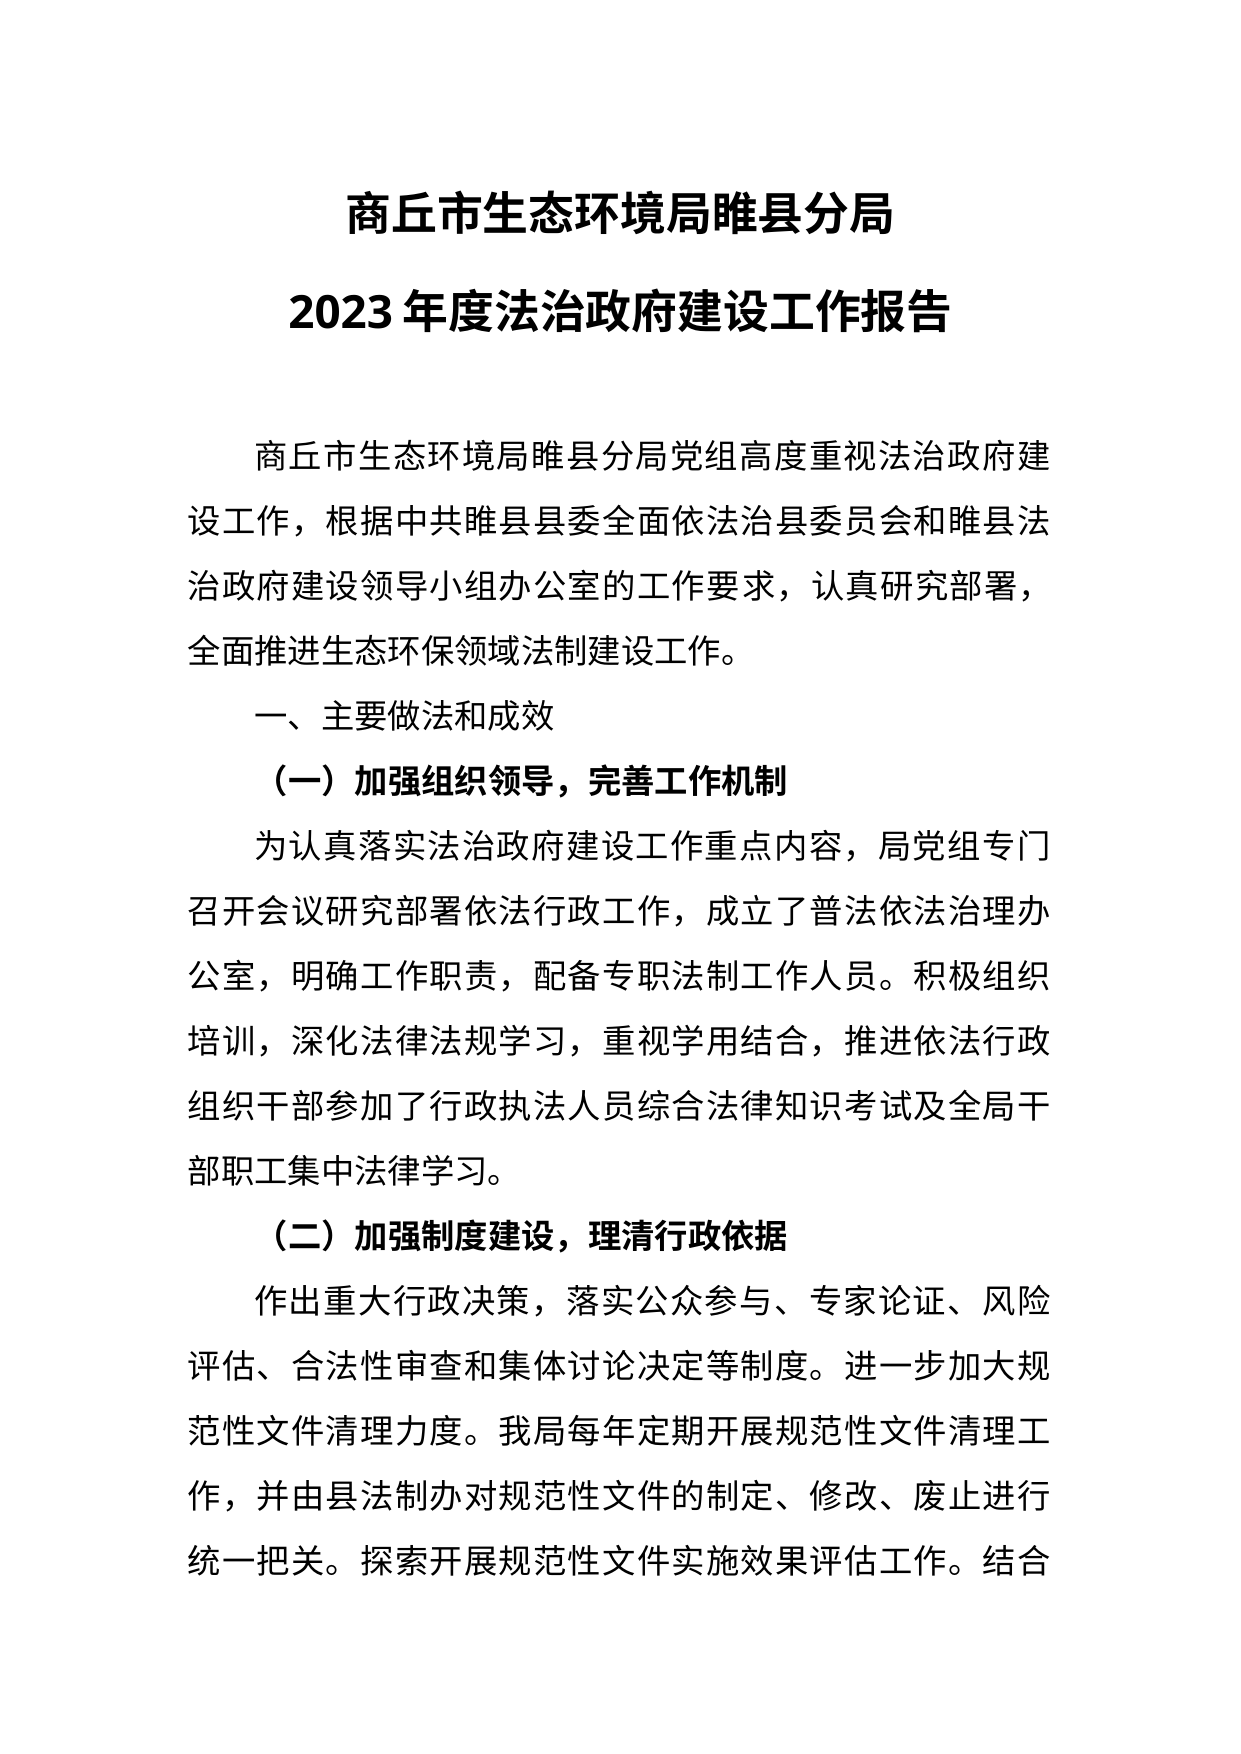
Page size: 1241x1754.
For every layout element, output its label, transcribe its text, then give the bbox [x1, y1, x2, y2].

text 2023年度法治政府建设工作报告 [187, 259, 1053, 357]
text 商丘市生态环境局睢县分局党组高度重视法治政府建设工作，根据中共睢县县委全面依法治县委员会和睢县法治政府建设领导小组办公室的工作要求，认真研究部署，全面推进生态环保领域法制建设工作。 [187, 422, 1053, 682]
text 为认真落实法治政府建设工作重点内容，局党组专门召开会议研究部署依法行政工作，成立了普法依法治理办公室，明确工作职责，配备专职法制工作人员。积极组织培训，深化法律法规学习，重视学用结合，推进依法行政，组织干部参加了行政执法人员综合法律知识考试及全局干部职工集中法律学习。 [187, 812, 1053, 1202]
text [187, 1267, 1053, 1592]
text （二）加强制度建设，理清行政依据 [187, 1202, 1053, 1267]
text （一）加强组织领导，完善工作机制 [187, 747, 1053, 812]
text 一、主要做法和成效 [187, 682, 1053, 747]
text 商丘市生态环境局睢县分局 [187, 162, 1053, 259]
